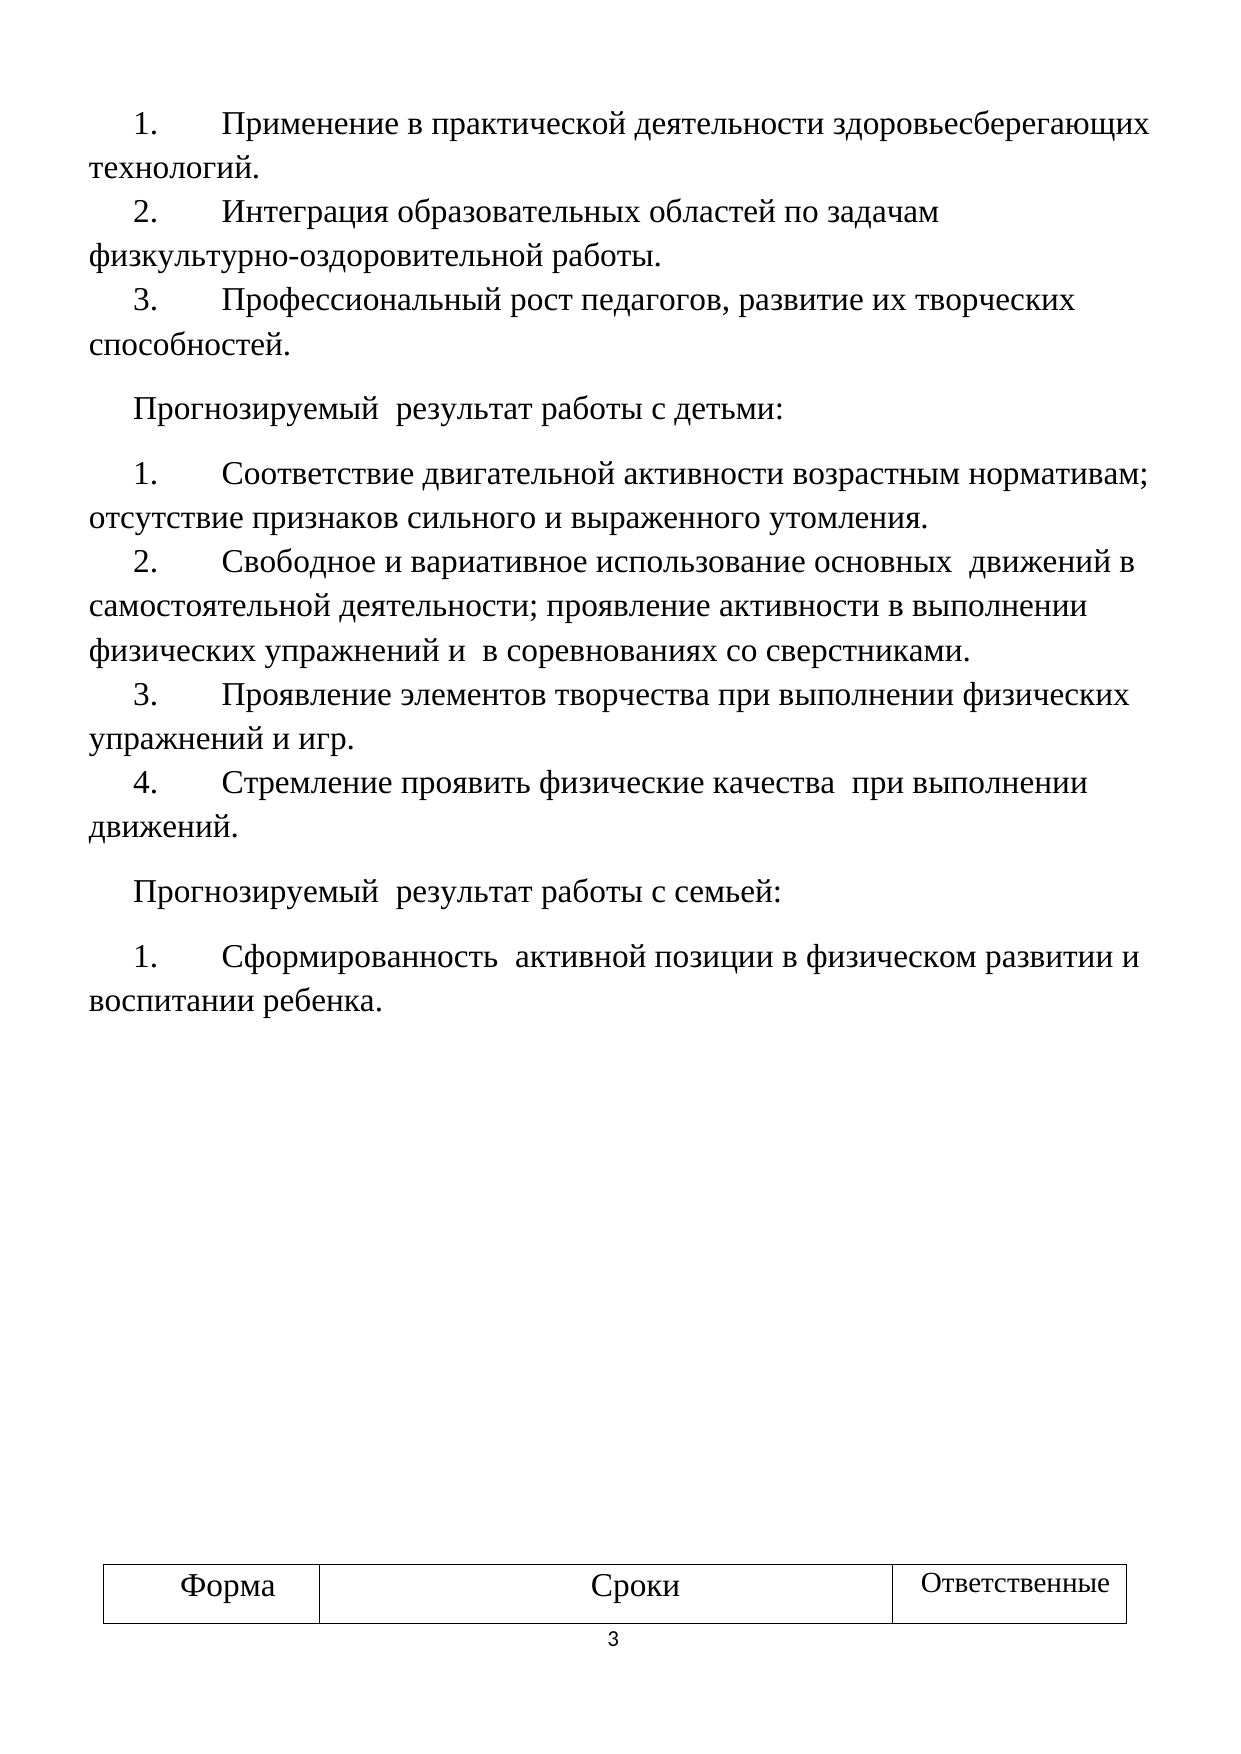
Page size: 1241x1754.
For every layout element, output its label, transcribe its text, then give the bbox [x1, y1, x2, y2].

list Применение в практической деятельности здоровьесберегающих технологий. [89, 103, 1152, 186]
list Сформированность активной позиции в физическом развитии и воспитании ребенка. [89, 936, 1152, 1018]
table_header Форма работы [104, 1565, 319, 1623]
list Профессиональный рост педагогов, развитие их творческих способностей. [89, 280, 1152, 362]
list Проявление элементов творчества при выполнении физических упражнений и игр. [89, 674, 1152, 756]
list Соответствие двигательной активности возрастным нормативам; отсутствие признаков сильного и выраженного утомления. [89, 453, 1152, 536]
table_header Ответственные [893, 1565, 1126, 1623]
text Прогнозируемый результат работы с детьми: [89, 389, 1152, 427]
list Свободное и вариативное использование основных движений в самостоятельной деятельности; проявление активности в выполнении физических упражнений и в соревнованиях со сверстниками. [89, 542, 1152, 668]
table_header Сроки [320, 1565, 892, 1623]
text Прогнозируемый результат работы с семьей: [89, 871, 1152, 909]
list Интеграция образовательных областей по задачам физкультурно-оздоровительной работы. [89, 192, 1152, 274]
list Стремление проявить физические качества при выполнении движений. [89, 762, 1152, 844]
